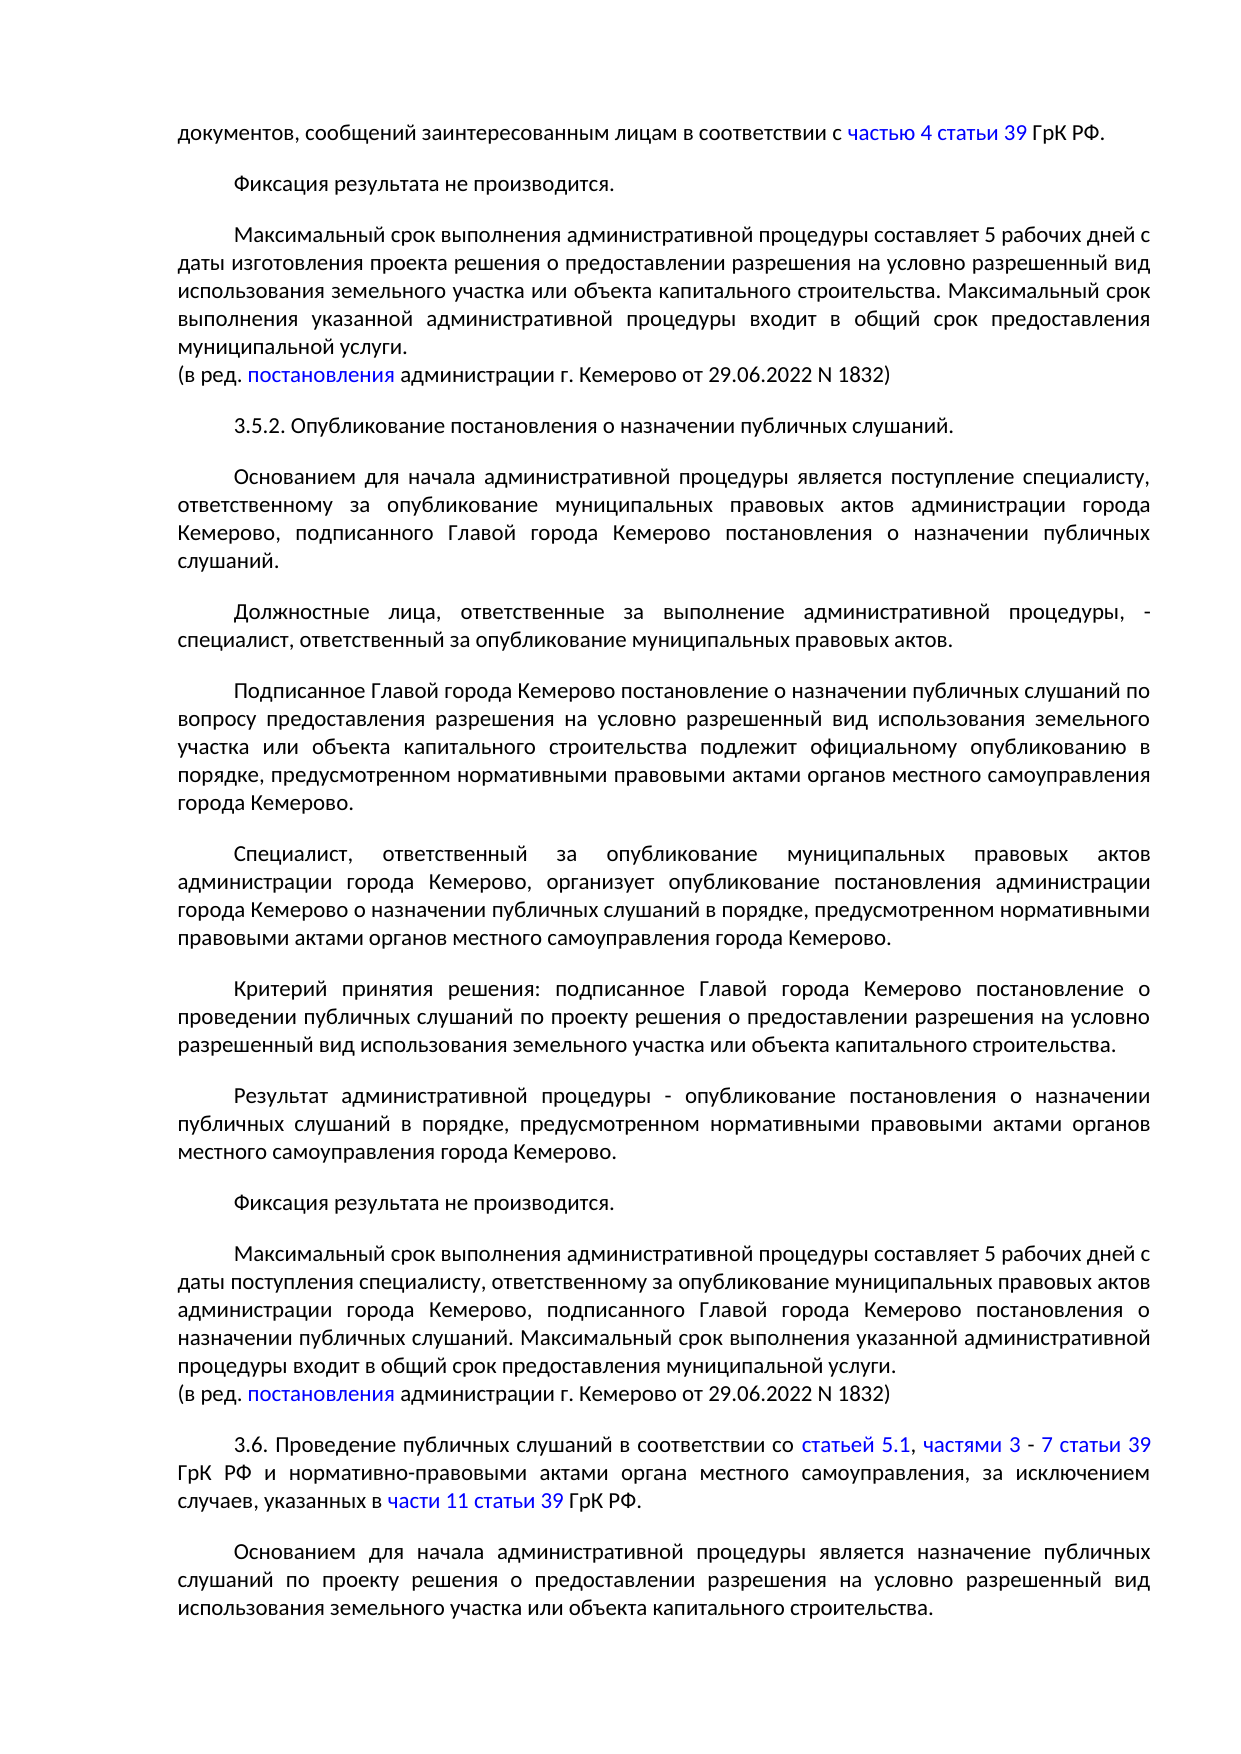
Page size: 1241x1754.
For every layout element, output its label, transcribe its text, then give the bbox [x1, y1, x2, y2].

text Максимальный срок выполнения административной процедуры составляет 5 рабочих дней с даты поступления специалисту, ответственному за опубликование муниципальных правовых актов администрации города Кемерово, подписанного Главой города Кемерово постановления о назначении публичных слушаний. Максимальный срок выполнения указанной административной процедуры входит в общий срок предоставления муниципальной услуги. [177, 1239, 1152, 1379]
text (в ред. постановления администрации г. Кемерово от 29.06.2022 N 1832) [177, 1379, 1152, 1407]
text Основанием для начала административной процедуры является поступление специалисту, ответственному за опубликование муниципальных правовых актов администрации города Кемерово, подписанного Главой города Кемерово постановления о назначении публичных слушаний. [177, 462, 1152, 574]
text Результат административной процедуры - опубликование постановления о назначении публичных слушаний в порядке, предусмотренном нормативными правовыми актами органов местного самоуправления города Кемерово. [177, 1081, 1152, 1165]
text Специалист, ответственный за опубликование муниципальных правовых актов администрации города Кемерово, организует опубликование постановления администрации города Кемерово о назначении публичных слушаний в порядке, предусмотренном нормативными правовыми актами органов местного самоуправления города Кемерово. [177, 839, 1152, 951]
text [177, 118, 1152, 146]
text Подписанное Главой города Кемерово постановление о назначении публичных слушаний по вопросу предоставления разрешения на условно разрешенный вид использования земельного участка или объекта капитального строительства подлежит официальному опубликованию в порядке, предусмотренном нормативными правовыми актами органов местного самоуправления города Кемерово. [177, 676, 1152, 816]
text Фиксация результата не производится. [177, 1188, 1152, 1216]
text Основанием для начала административной процедуры является назначение публичных слушаний по проекту решения о предоставлении разрешения на условно разрешенный вид использования земельного участка или объекта капитального строительства. [177, 1537, 1152, 1621]
text Фиксация результата не производится. [177, 169, 1152, 197]
text Максимальный срок выполнения административной процедуры составляет 5 рабочих дней с даты изготовления проекта решения о предоставлении разрешения на условно разрешенный вид использования земельного участка или объекта капитального строительства. Максимальный срок выполнения указанной административной процедуры входит в общий срок предоставления муниципальной услуги. [177, 220, 1152, 360]
text 3.6. Проведение публичных слушаний в соответствии со статьей 5.1, частями 3 - 7 статьи 39 ГрК РФ и нормативно-правовыми актами органа местного самоуправления, за исключением случаев, указанных в части 11 статьи 39 ГрК РФ. [177, 1430, 1152, 1514]
text 3.5.2. Опубликование постановления о назначении публичных слушаний. [177, 411, 1152, 439]
text Критерий принятия решения: подписанное Главой города Кемерово постановление о проведении публичных слушаний по проекту решения о предоставлении разрешения на условно разрешенный вид использования земельного участка или объекта капитального строительства. [177, 974, 1152, 1058]
text Должностные лица, ответственные за выполнение административной процедуры, - специалист, ответственный за опубликование муниципальных правовых актов. [177, 597, 1152, 653]
text (в ред. постановления администрации г. Кемерово от 29.06.2022 N 1832) [177, 360, 1152, 388]
